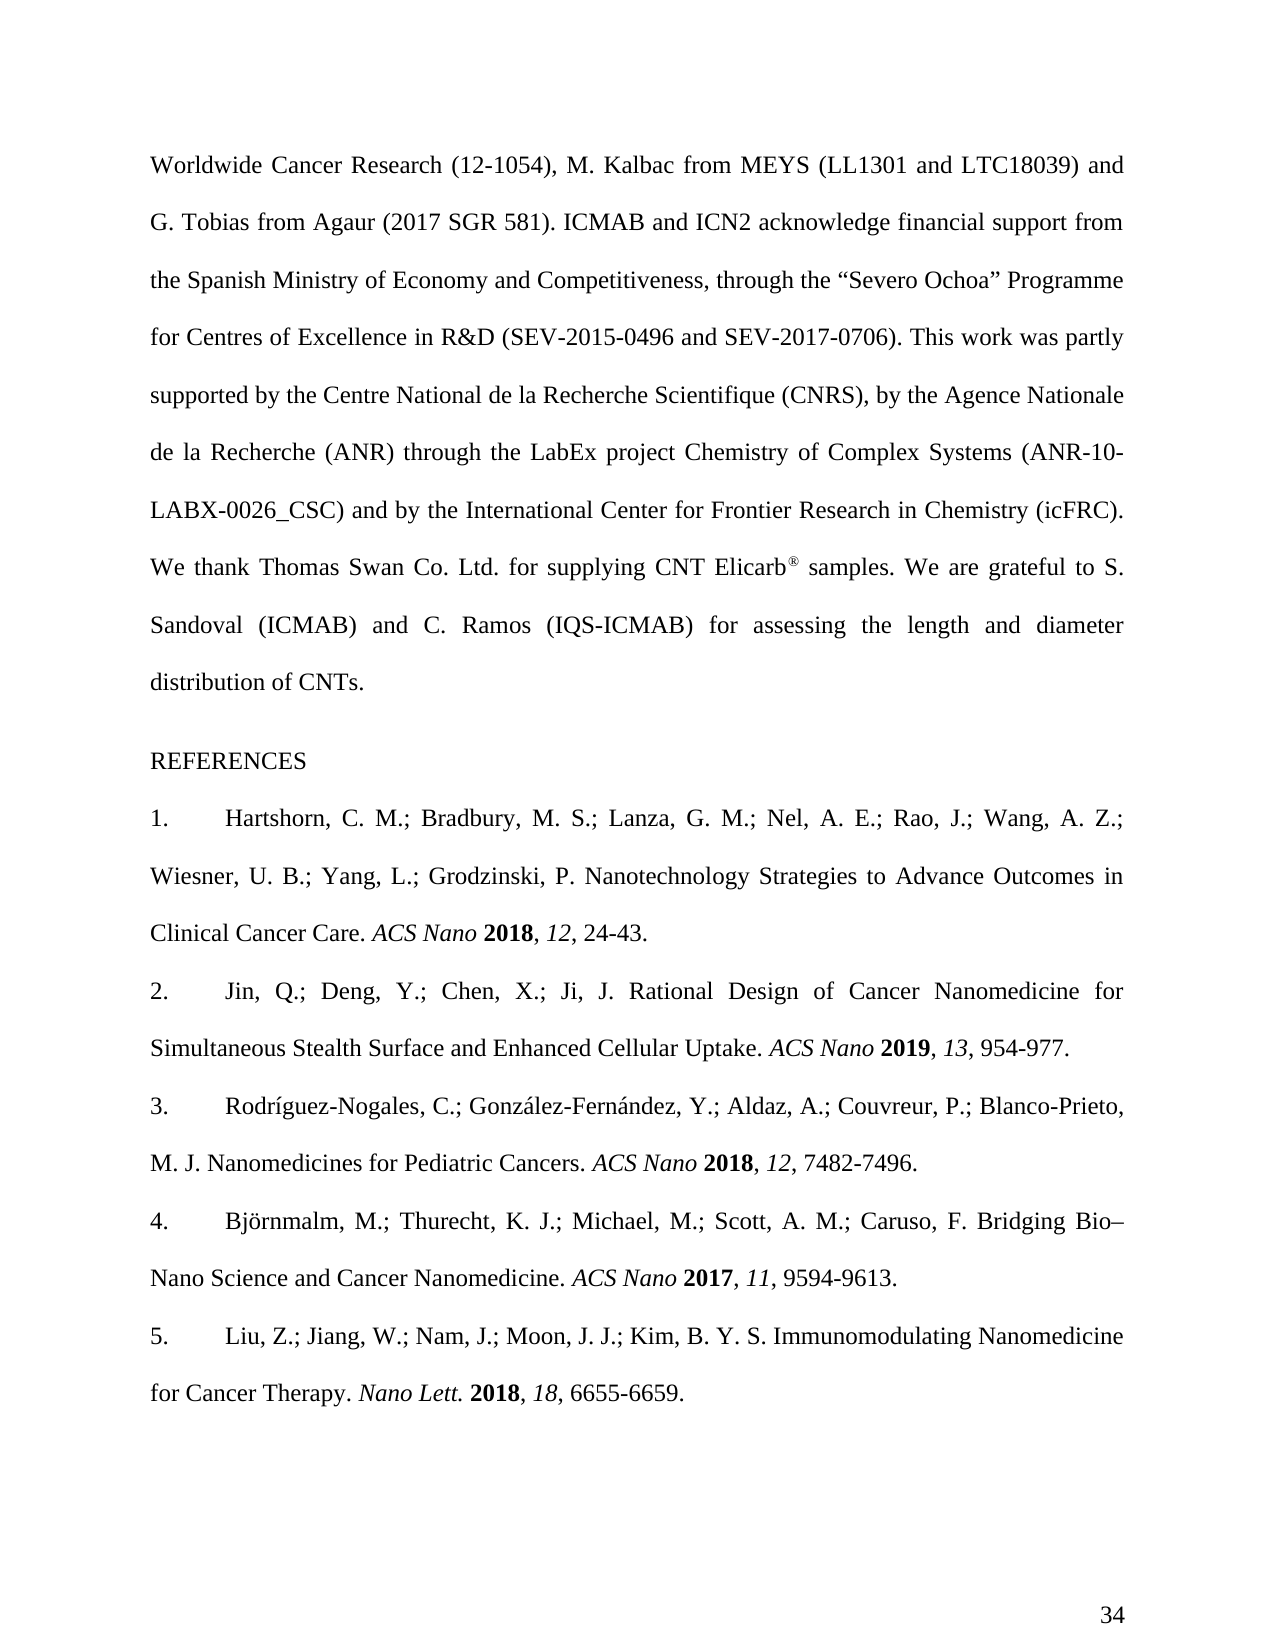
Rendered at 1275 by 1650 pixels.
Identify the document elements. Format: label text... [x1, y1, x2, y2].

text 3. Rodríguez-Nogales, C.; González-Fernández, Y.; Aldaz, A.; Couvreur, P.; Blanco-Prieto, M. J. Nanomedicines for Pediatric Cancers. ACS Nano 2018, 12, 7482-7496. [150, 1091, 1125, 1177]
text 4. Björnmalm, M.; Thurecht, K. J.; Michael, M.; Scott, A. M.; Caruso, F. Bridging Bio–Nano Science and Cancer Nanomedicine. ACS Nano 2017, 11, 9594-9613. [150, 1206, 1125, 1292]
text 5. Liu, Z.; Jiang, W.; Nam, J.; Moon, J. J.; Kim, B. Y. S. Immunomodulating Nanomedicine for Cancer Therapy. Nano Lett. 2018, 18, 6655-6659. [150, 1321, 1125, 1407]
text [150, 150, 1125, 696]
text REFERENCES [150, 746, 1125, 774]
text 2. Jin, Q.; Deng, Y.; Chen, X.; Ji, J. Rational Design of Cancer Nanomedicine for Simultaneous Stealth Surface and Enhanced Cellular Uptake. ACS Nano 2019, 13, 954-977. [150, 976, 1125, 1062]
text 1. Hartshorn, C. M.; Bradbury, M. S.; Lanza, G. M.; Nel, A. E.; Rao, J.; Wang, A. Z.; Wiesner, U. B.; Yang, L.; Grodzinski, P. Nanotechnology Strategies to Advance Outcomes in Clinical Cancer Care. ACS Nano 2018, 12, 24-43. [150, 803, 1125, 947]
